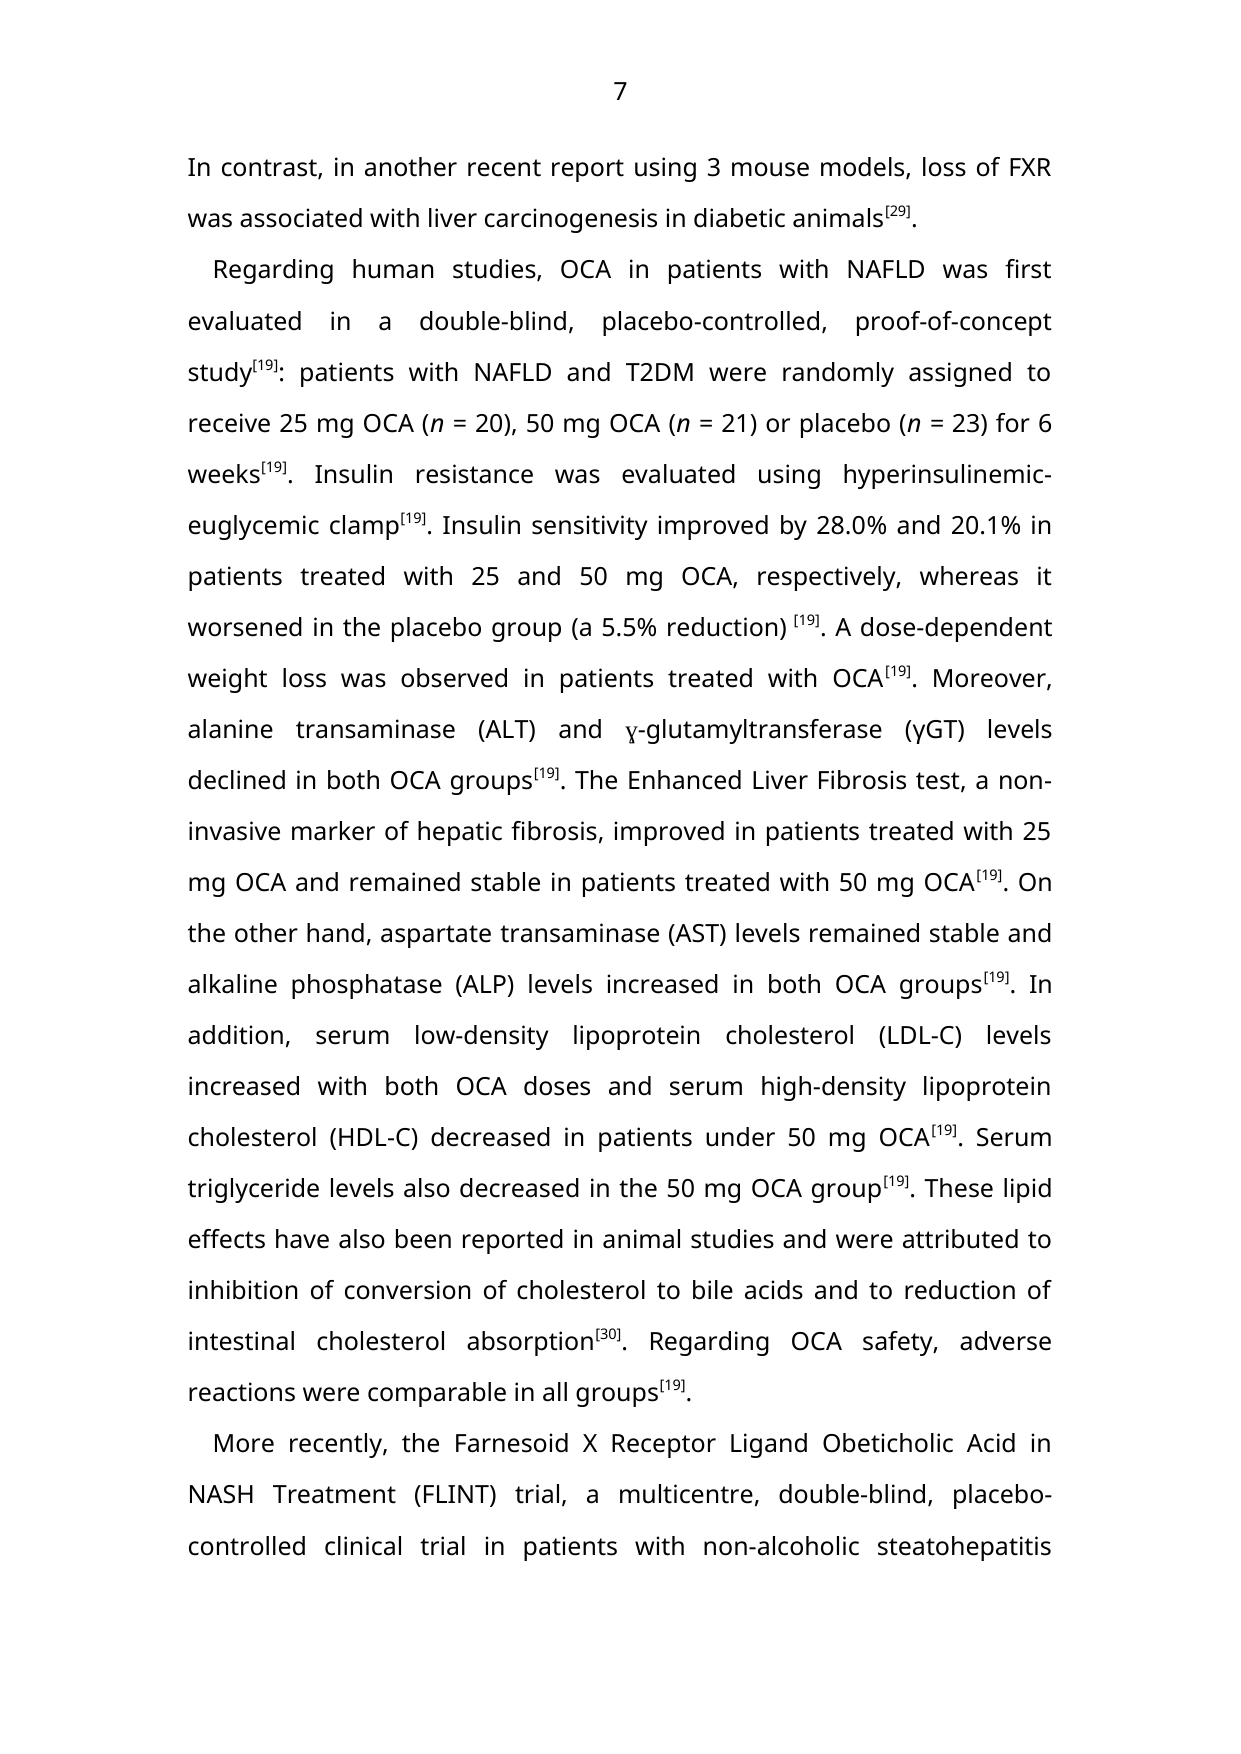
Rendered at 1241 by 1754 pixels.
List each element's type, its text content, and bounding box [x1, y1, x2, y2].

text Regarding human studies, OCA in patients with NAFLD was first evaluated in a double-blind, placebo-controlled, proof-of-concept study[19]: patients with NAFLD and T2DM were randomly assigned to receive 25 mg OCA (n = 20), 50 mg OCA (n = 21) or placebo (n = 23) for 6 weeks[19]. Insulin resistance was evaluated using hyperinsulinemic-euglycemic clamp[19]. Insulin sensitivity improved by 28.0% and 20.1% in patients treated with 25 and 50 mg OCA, respectively, whereas it worsened in the placebo group (a 5.5% reduction) [19]. A dose-dependent weight loss was observed in patients treated with OCA[19]. Moreover, alanine transaminase (ALT) and ɣ-glutamyltransferase (γGT) levels declined in both OCA groups[19]. The Enhanced Liver Fibrosis test, a non-invasive marker of hepatic fibrosis, improved in patients treated with 25 mg OCA and remained stable in patients treated with 50 mg OCA[19]. On the other hand, aspartate transaminase (AST) levels remained stable and alkaline phosphatase (ALP) levels increased in both OCA groups[19]. In addition, serum low-density lipoprotein cholesterol (LDL-C) levels increased with both OCA doses and serum high-density lipoprotein cholesterol (HDL-C) decreased in patients under 50 mg OCA[19]. Serum triglyceride levels also decreased in the 50 mg OCA group[19]. These lipid effects have also been reported in animal studies and were attributed to inhibition of conversion of cholesterol to bile acids and to reduction of intestinal cholesterol absorption[30]. Regarding OCA safety, adverse reactions were comparable in all groups[19]. [187, 252, 1053, 1409]
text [187, 150, 1053, 235]
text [187, 1426, 1053, 1562]
